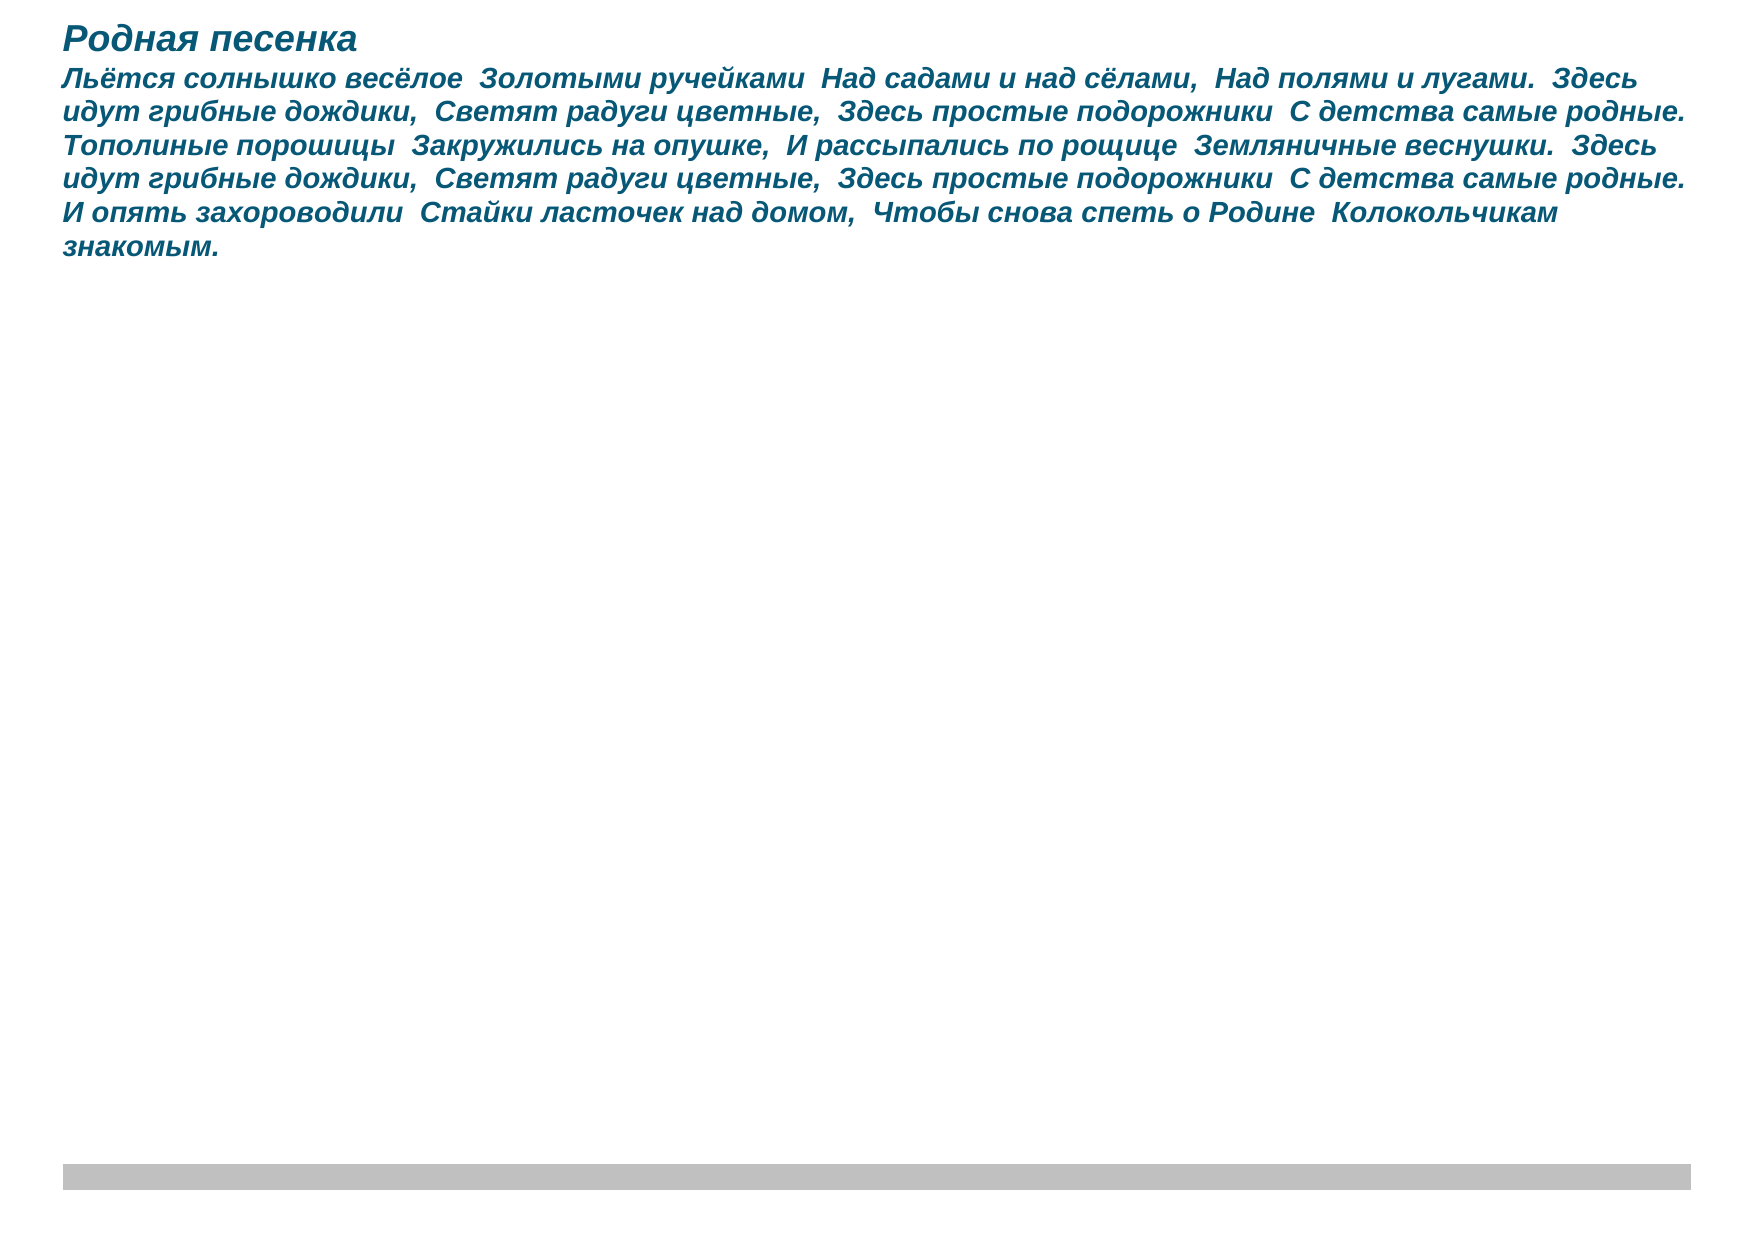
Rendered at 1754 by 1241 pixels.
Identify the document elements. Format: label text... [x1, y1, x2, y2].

subtitle Родная песенка [62, 17, 1691, 60]
text Льётся солнышко весёлое [62, 61, 1691, 262]
